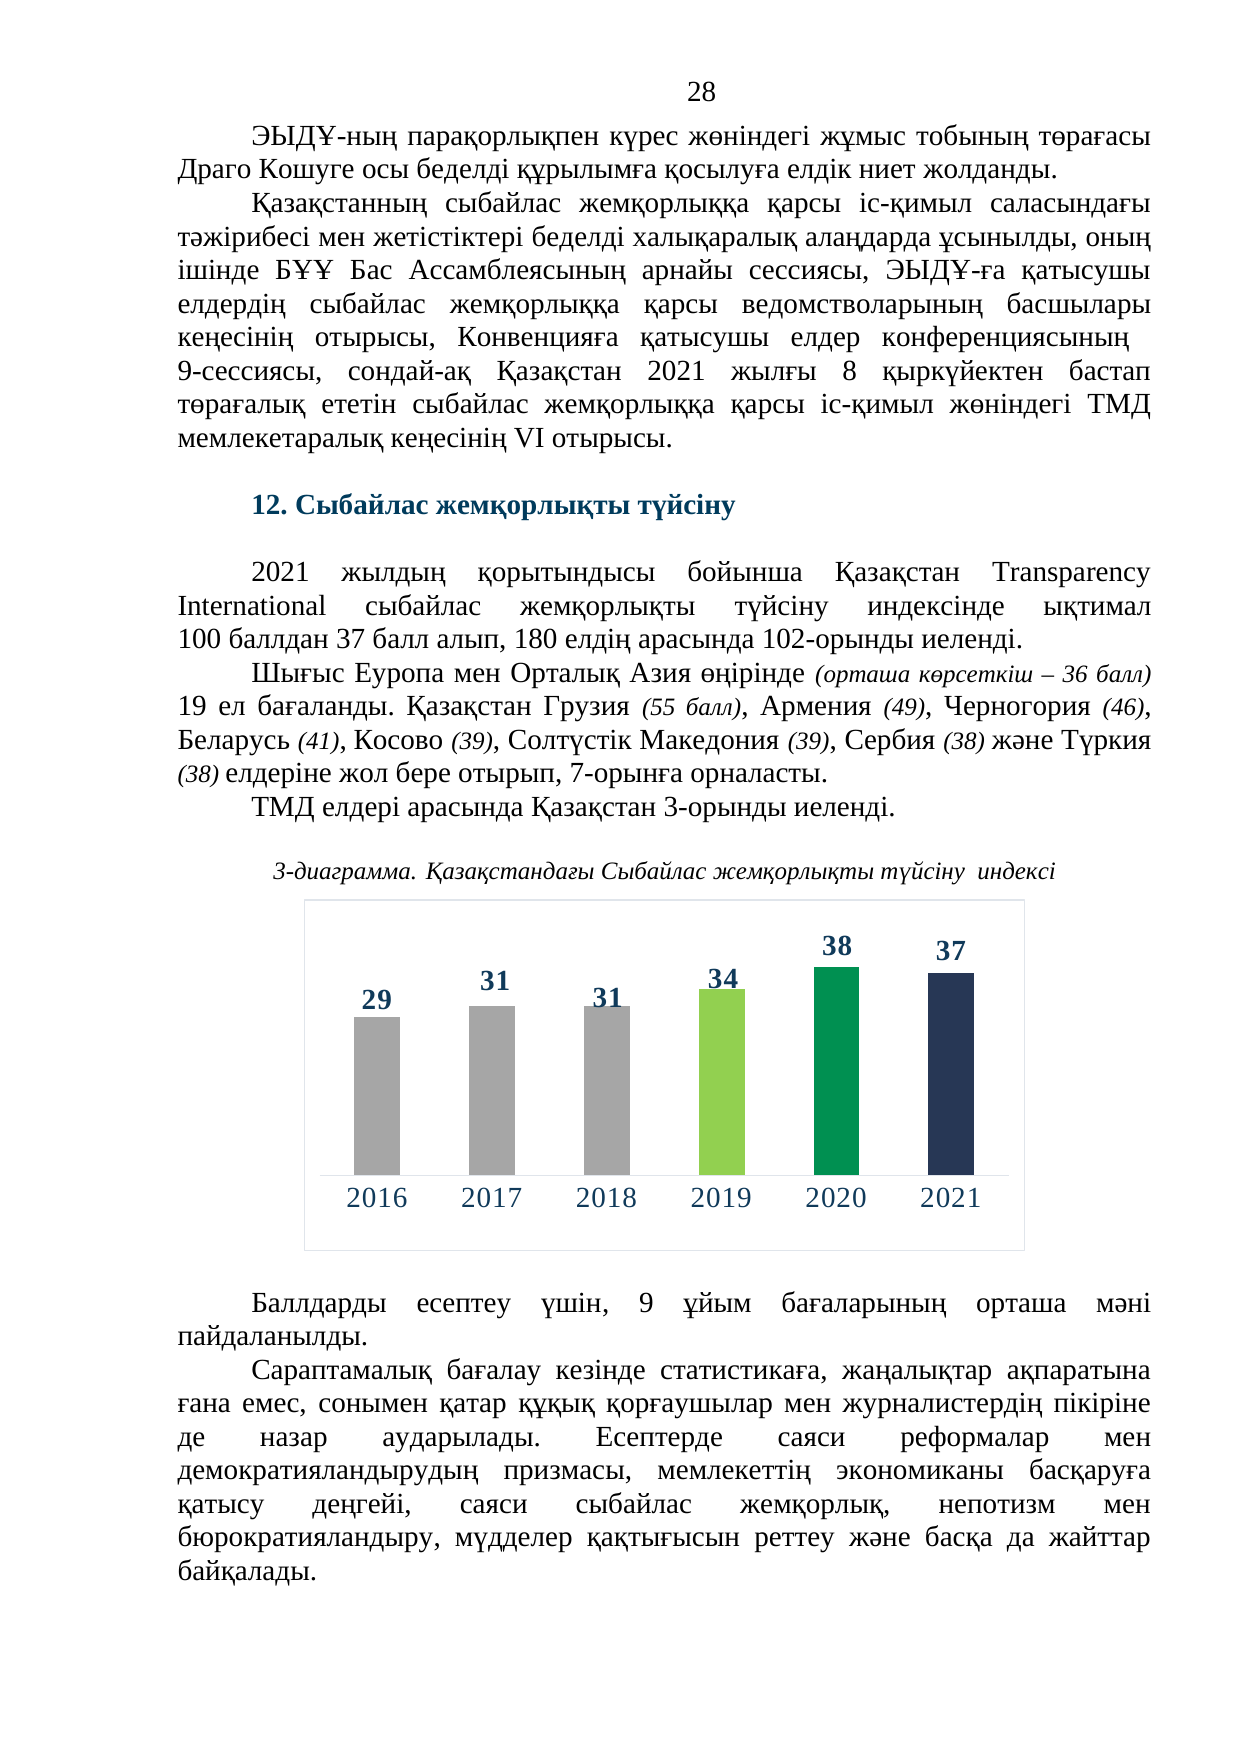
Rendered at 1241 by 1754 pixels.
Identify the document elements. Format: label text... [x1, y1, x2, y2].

text ТМД елдері арасында Қазақстан 3-орынды иеленді. [177, 789, 1152, 822]
text Сараптамалық бағалау кезінде статистикаға, жаңалықтар ақпаратына ғана емес, сонымен қатар құқық қорғаушылар мен журналистердің пікіріне де назар аударылады. Есептерде саяси реформалар мен демократияландырудың призмасы, мемлекеттің экономиканы басқаруға қатысу деңгейі, саяси сыбайлас жемқорлық, непотизм мен бюрократияландыру, мүдделер қақтығысын реттеу және басқа да жайттар байқалады. [177, 1352, 1152, 1587]
text Шығыс Еуропа мен Орталық Азия өңірінде (орташа көрсеткіш – 36 балл) 19 ел бағаланды. Қазақстан Грузия (55 балл), Армения (49), Черногория (46), Беларусь (41), Косово (39), Солтүстік Македония (39), Сербия (38) және Түркия (38) елдеріне жол бере отырып, 7-орынға орналасты. [177, 655, 1152, 789]
text ЭЫДҰ-ның парақорлықпен күрес жөніндегі жұмыс тобының төрағасы Драго Кошуге осы беделді құрылымға қосылуға елдік ниет жолданды. [177, 118, 1152, 185]
text Қазақстанның сыбайлас жемқорлыққа қарсы іс-қимыл саласындағы тәжірибесі мен жетістіктері беделді халықаралық алаңдарда ұсынылды, оның ішінде БҰҰ Бас Ассамблеясының арнайы сессиясы, ЭЫДҰ-ға қатысушы елдердің сыбайлас жемқорлыққа қарсы ведомстволарының басшылары кеңесінің отырысы, Конвенцияға қатысушы елдер конференциясының 9-сессиясы, сондай-ақ Қазақстан 2021 жылғы 8 қыркүйектен бастап төрағалық ететін сыбайлас жемқорлыққа қарсы іс-қимыл жөніндегі ТМД мемлекетаралық кеңесінің VI отырысы. [177, 185, 1152, 453]
text 2021 жылдың қорытындысы бойынша Қазақстан Transparency International сыбайлас жемқорлықты түйсіну индексінде ықтимал 100 баллдан 37 балл алып, 180 елдің арасында 102-орынды иеленді. [177, 554, 1152, 655]
text 12. Сыбайлас жемқорлықты түйсіну [177, 487, 1152, 521]
text Баллдарды есептеу үшін, 9 ұйым бағаларының орташа мәні пайдаланылды. [177, 1285, 1152, 1352]
text 3-диаграмма. Қазақстандағы Сыбайлас жемқорлықты түйсіну индексі [177, 856, 1152, 885]
